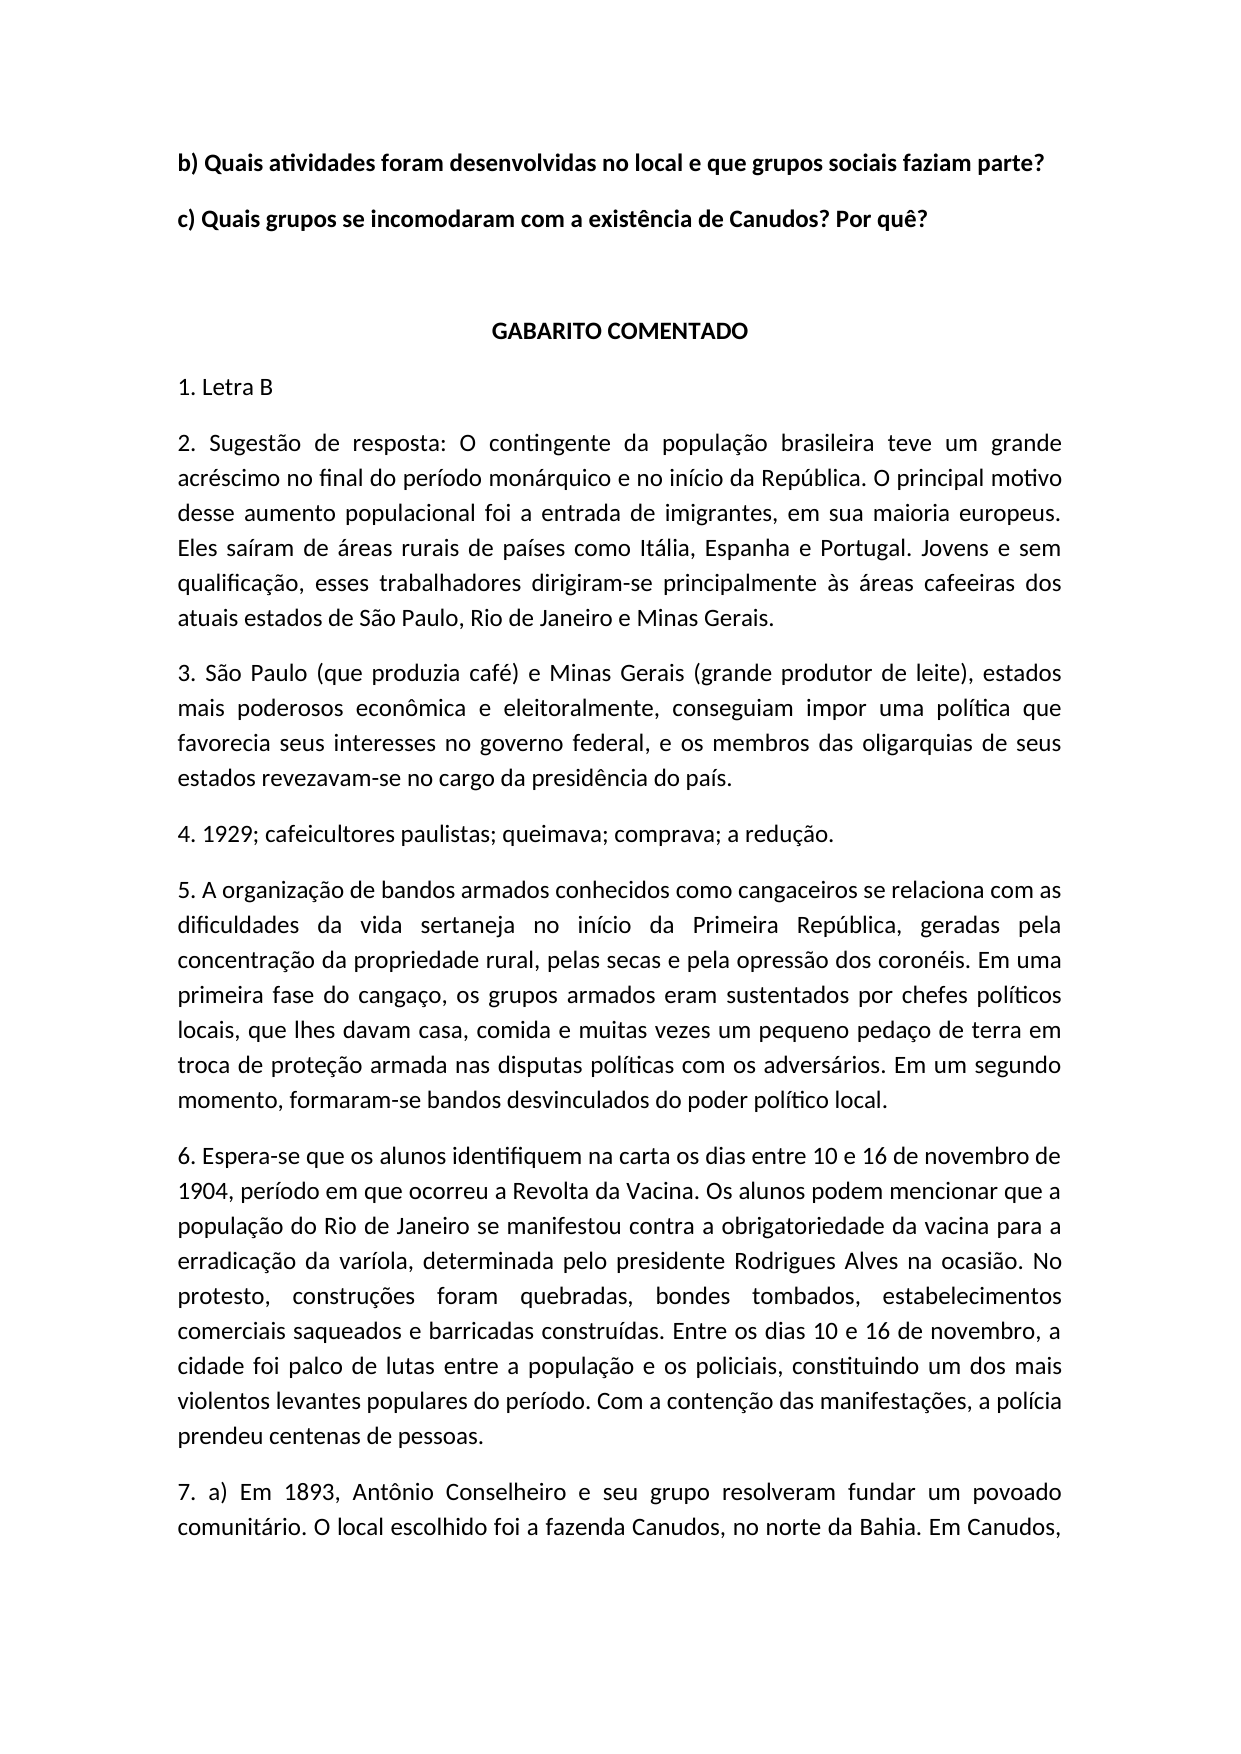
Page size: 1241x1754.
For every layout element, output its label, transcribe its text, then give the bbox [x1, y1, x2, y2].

text 1. Letra B [177, 371, 1063, 401]
text b) Quais atividades foram desenvolvidas no local e que grupos sociais faziam parte? [177, 148, 1063, 178]
text 3. São Paulo (que produzia café) e Minas Gerais (grande produtor de leite), estados mais poderosos econômica e eleitoralmente, conseguiam impor uma política que favorecia seus interesses no governo federal, e os membros das oligarquias de seus estados revezavam-se no cargo da presidência do país. [177, 658, 1063, 793]
text c) Quais grupos se incomodaram com a existência de Canudos? Por quê? [177, 203, 1063, 234]
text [177, 1476, 1063, 1541]
text 4. 1929; cafeicultores paulistas; queimava; comprava; a redução. [177, 818, 1063, 849]
text 5. A organização de bandos armados conhecidos como cangaceiros se relaciona com as dificuldades da vida sertaneja no início da Primeira República, geradas pela concentração da propriedade rural, pelas secas e pela opressão dos coronéis. Em uma primeira fase do cangaço, os grupos armados eram sustentados por chefes políticos locais, que lhes davam casa, comida e muitas vezes um pequeno pedaço de terra em troca de proteção armada nas disputas políticas com os adversários. Em um segundo momento, formaram-se bandos desvinculados do poder político local. [177, 874, 1063, 1115]
text 2. Sugestão de resposta: O contingente da população brasileira teve um grande acréscimo no final do período monárquico e no início da República. O principal motivo desse aumento populacional foi a entrada de imigrantes, em sua maioria europeus. Eles saíram de áreas rurais de países como Itália, Espanha e Portugal. Jovens e sem qualificação, esses trabalhadores dirigiram-se principalmente às áreas cafeeiras dos atuais estados de São Paulo, Rio de Janeiro e Minas Gerais. [177, 427, 1063, 632]
text 6. Espera-se que os alunos identifiquem na carta os dias entre 10 e 16 de novembro de 1904, período em que ocorreu a Revolta da Vacina. Os alunos podem mencionar que a população do Rio de Janeiro se manifestou contra a obrigatoriedade da vacina para a erradicação da varíola, determinada pelo presidente Rodrigues Alves na ocasião. No protesto, construções foram quebradas, bondes tombados, estabelecimentos comerciais saqueados e barricadas construídas. Entre os dias 10 e 16 de novembro, a cidade foi palco de lutas entre a população e os policiais, constituindo um dos mais violentos levantes populares do período. Com a contenção das manifestações, a polícia prendeu centenas de pessoas. [177, 1140, 1063, 1451]
text GABARITO COMENTADO [177, 315, 1063, 346]
